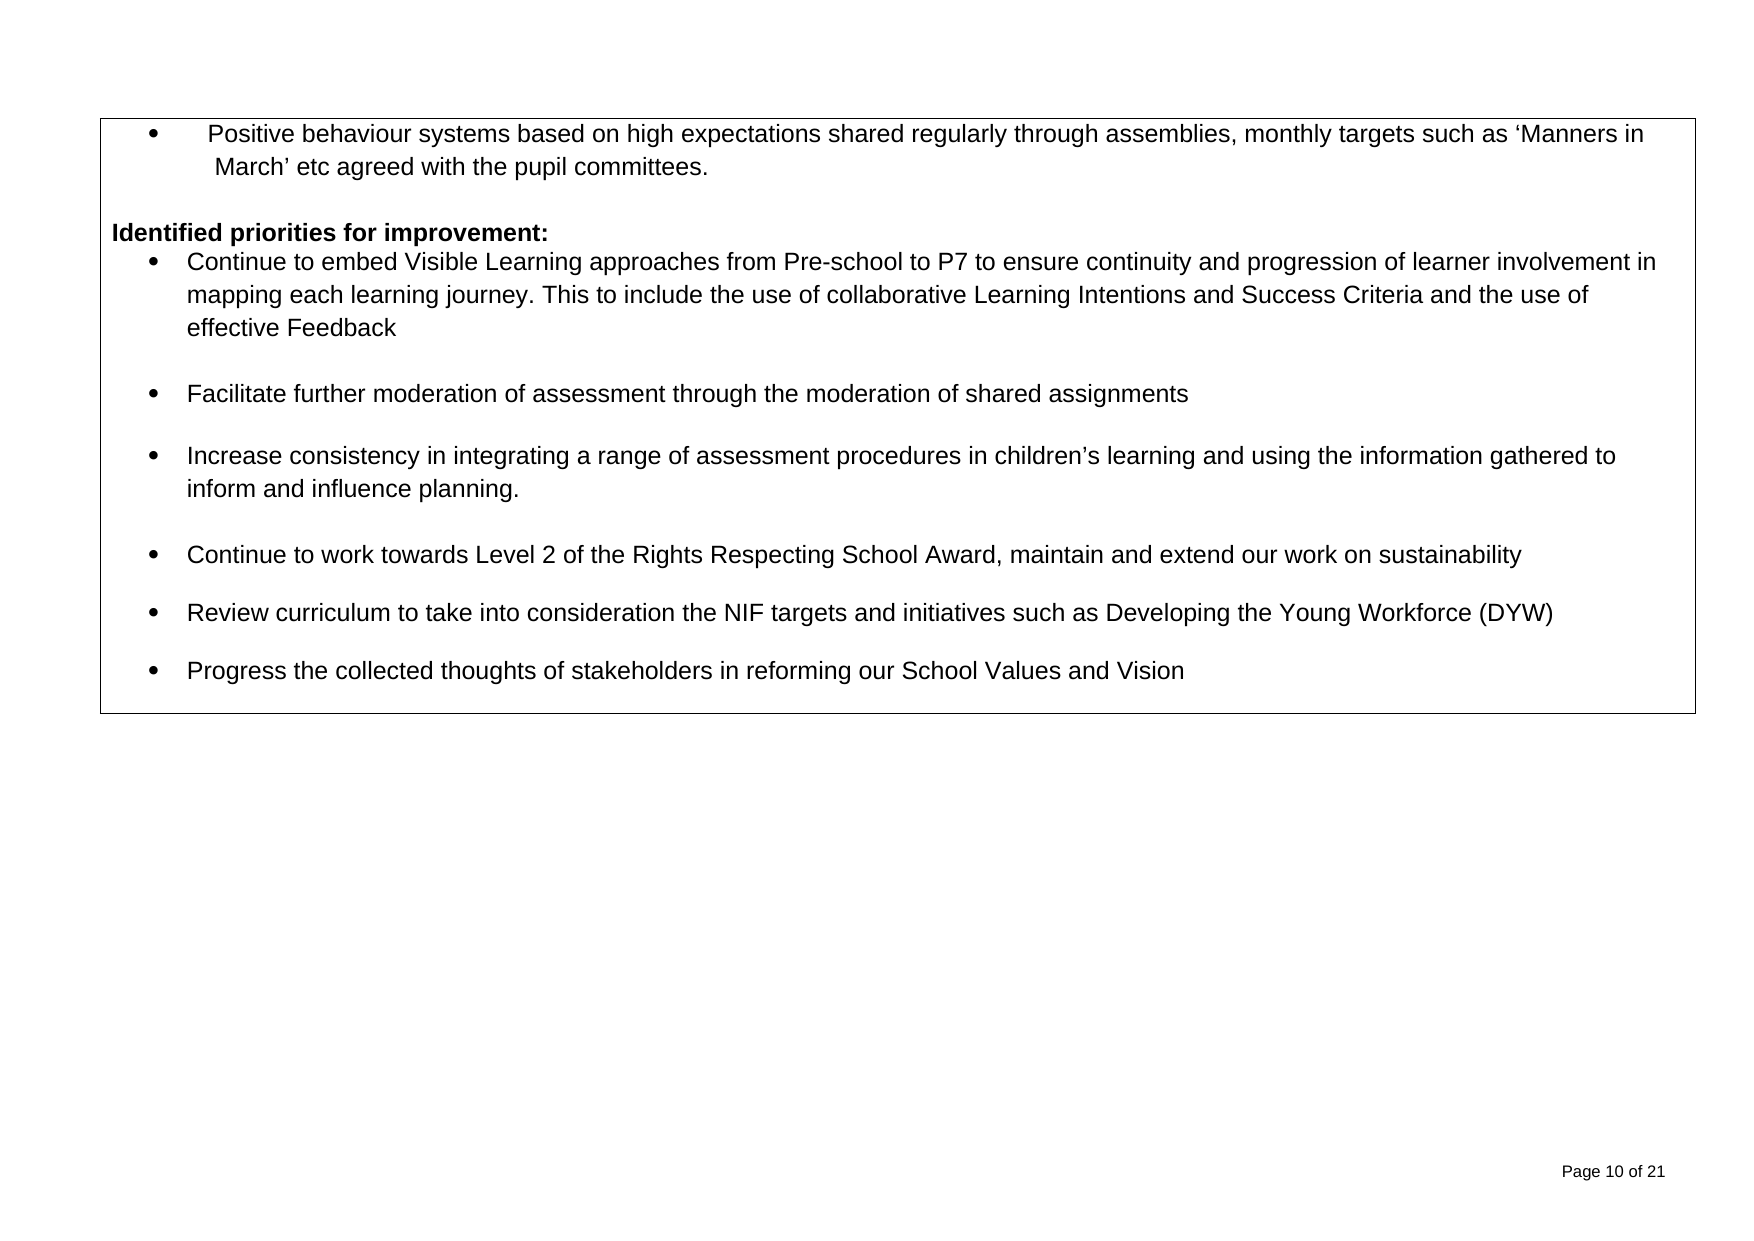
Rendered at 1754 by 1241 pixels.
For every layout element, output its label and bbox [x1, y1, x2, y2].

table_cell [101, 119, 1695, 713]
